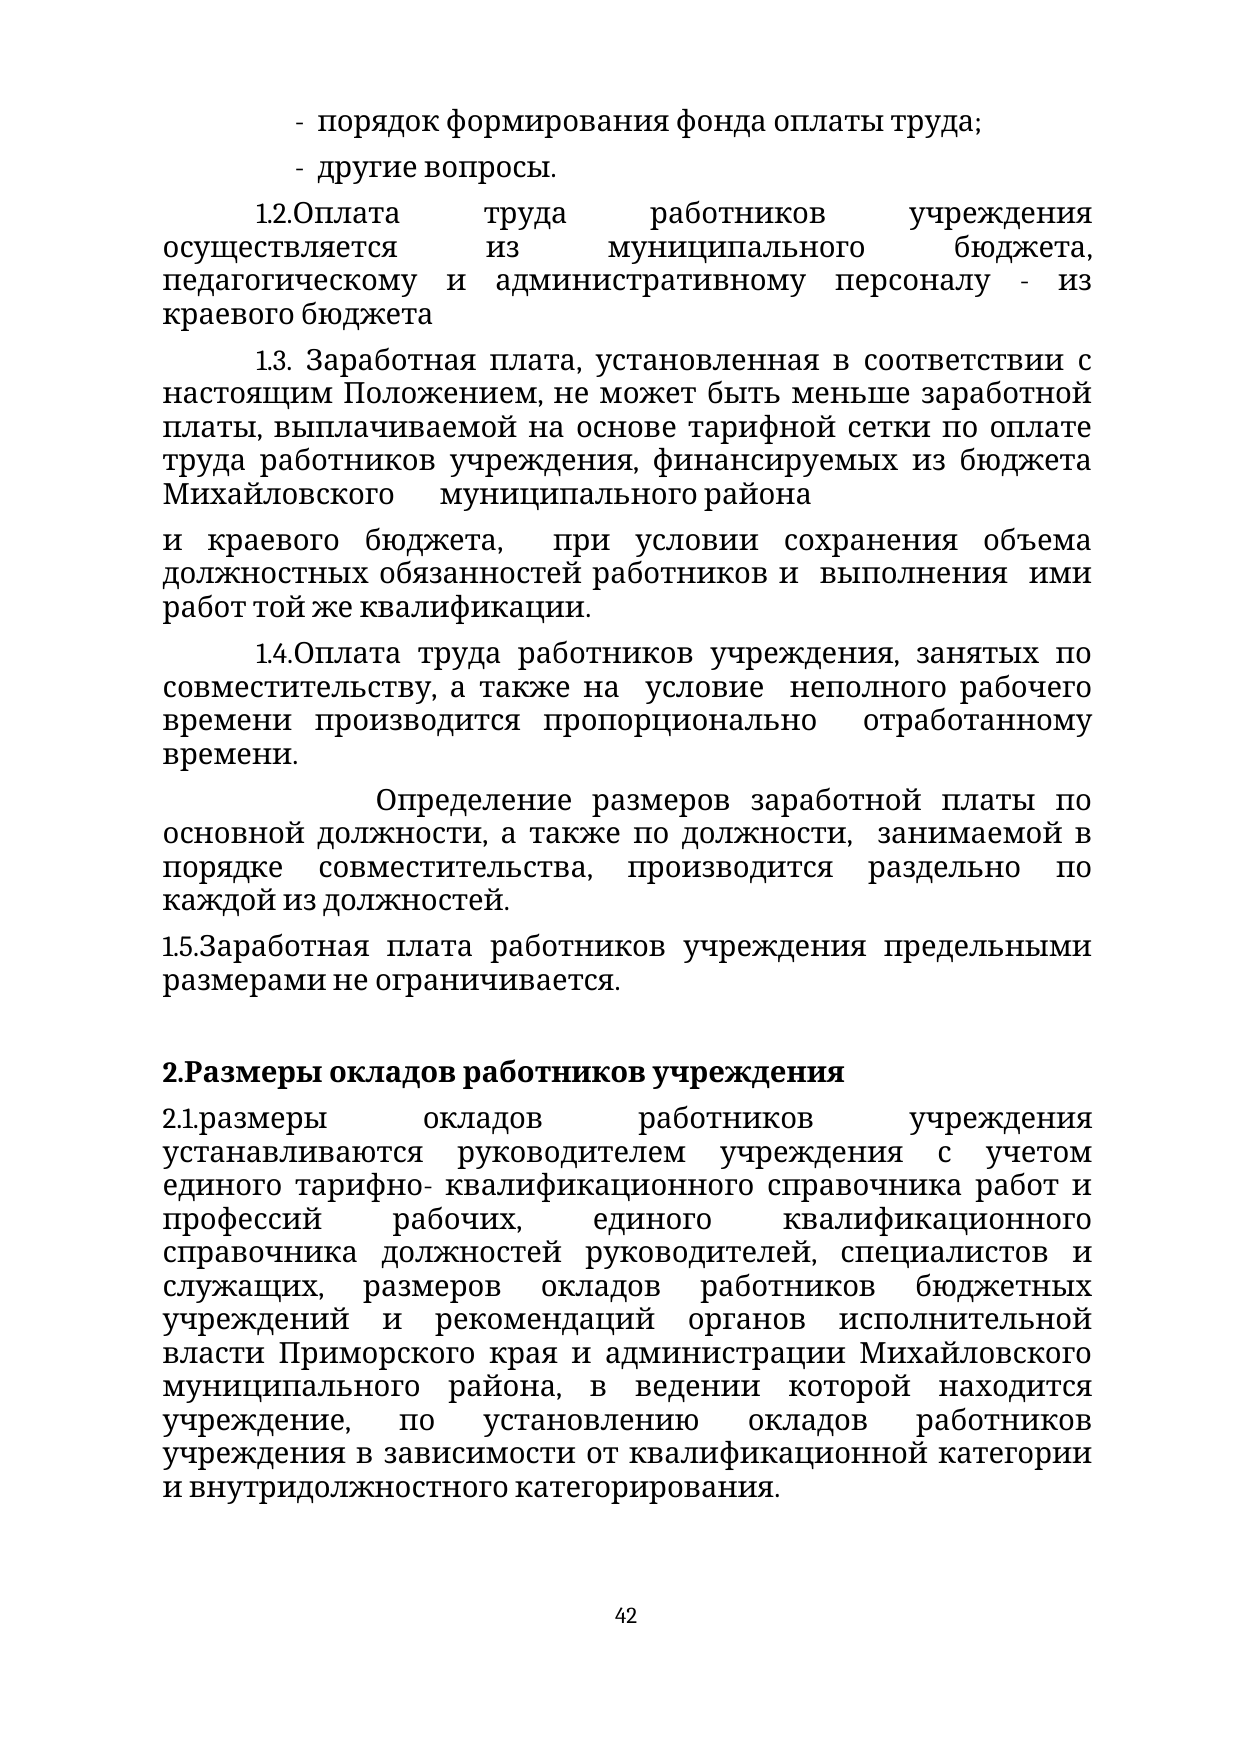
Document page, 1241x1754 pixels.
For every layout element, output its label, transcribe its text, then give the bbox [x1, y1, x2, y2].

text Определение размеров заработной платы по основной должности, а также по должности, занимаемой в порядке совместительства, производится раздельно по каждой из должностей. [162, 784, 1093, 918]
text 1.5.Заработная плата работников учреждения предельными размерами не ограничивается. [162, 931, 1093, 998]
text - порядок формирования фонда оплаты труда; [162, 105, 1093, 139]
text 1.4.Оплата труда работников учреждения, занятых по совместительству, а также на условие неполного рабочего времени производится пропорционально отработанному времени. [162, 637, 1093, 771]
text 1.2.Оплата труда работников учреждения осуществляется из муниципального бюджета, педагогическому и административному персоналу - из краевого бюджета [162, 197, 1093, 331]
text 2.Размеры окладов работников учреждения [162, 1056, 1093, 1090]
text 2.1.размеры окладов работников учреждения устанавливаются руководителем учреждения с учетом единого тарифно- квалификационного справочника работ и профессий рабочих, единого квалификационного справочника должностей руководителей, специалистов и служащих, размеров окладов работников бюджетных учреждений и рекомендаций органов исполнительной власти Приморского края и администрации Михайловского муниципального района, в ведении которой находится учреждение, по установлению окладов работников учреждения в зависимости от квалификационной категории и внутридолжностного категорирования. [162, 1102, 1093, 1505]
text и краевого бюджета, при условии сохранения объема должностных обязанностей работников и выполнения ими работ той же квалификации. [162, 524, 1093, 625]
text 1.3. Заработная плата, установленная в соответствии с настоящим Положением, не может быть меньше заработной платы, выплачиваемой на основе тарифной сетки по оплате труда работников учреждения, финансируемых из бюджета Михайловского муниципального района [162, 344, 1093, 512]
text - другие вопросы. [162, 151, 1093, 185]
